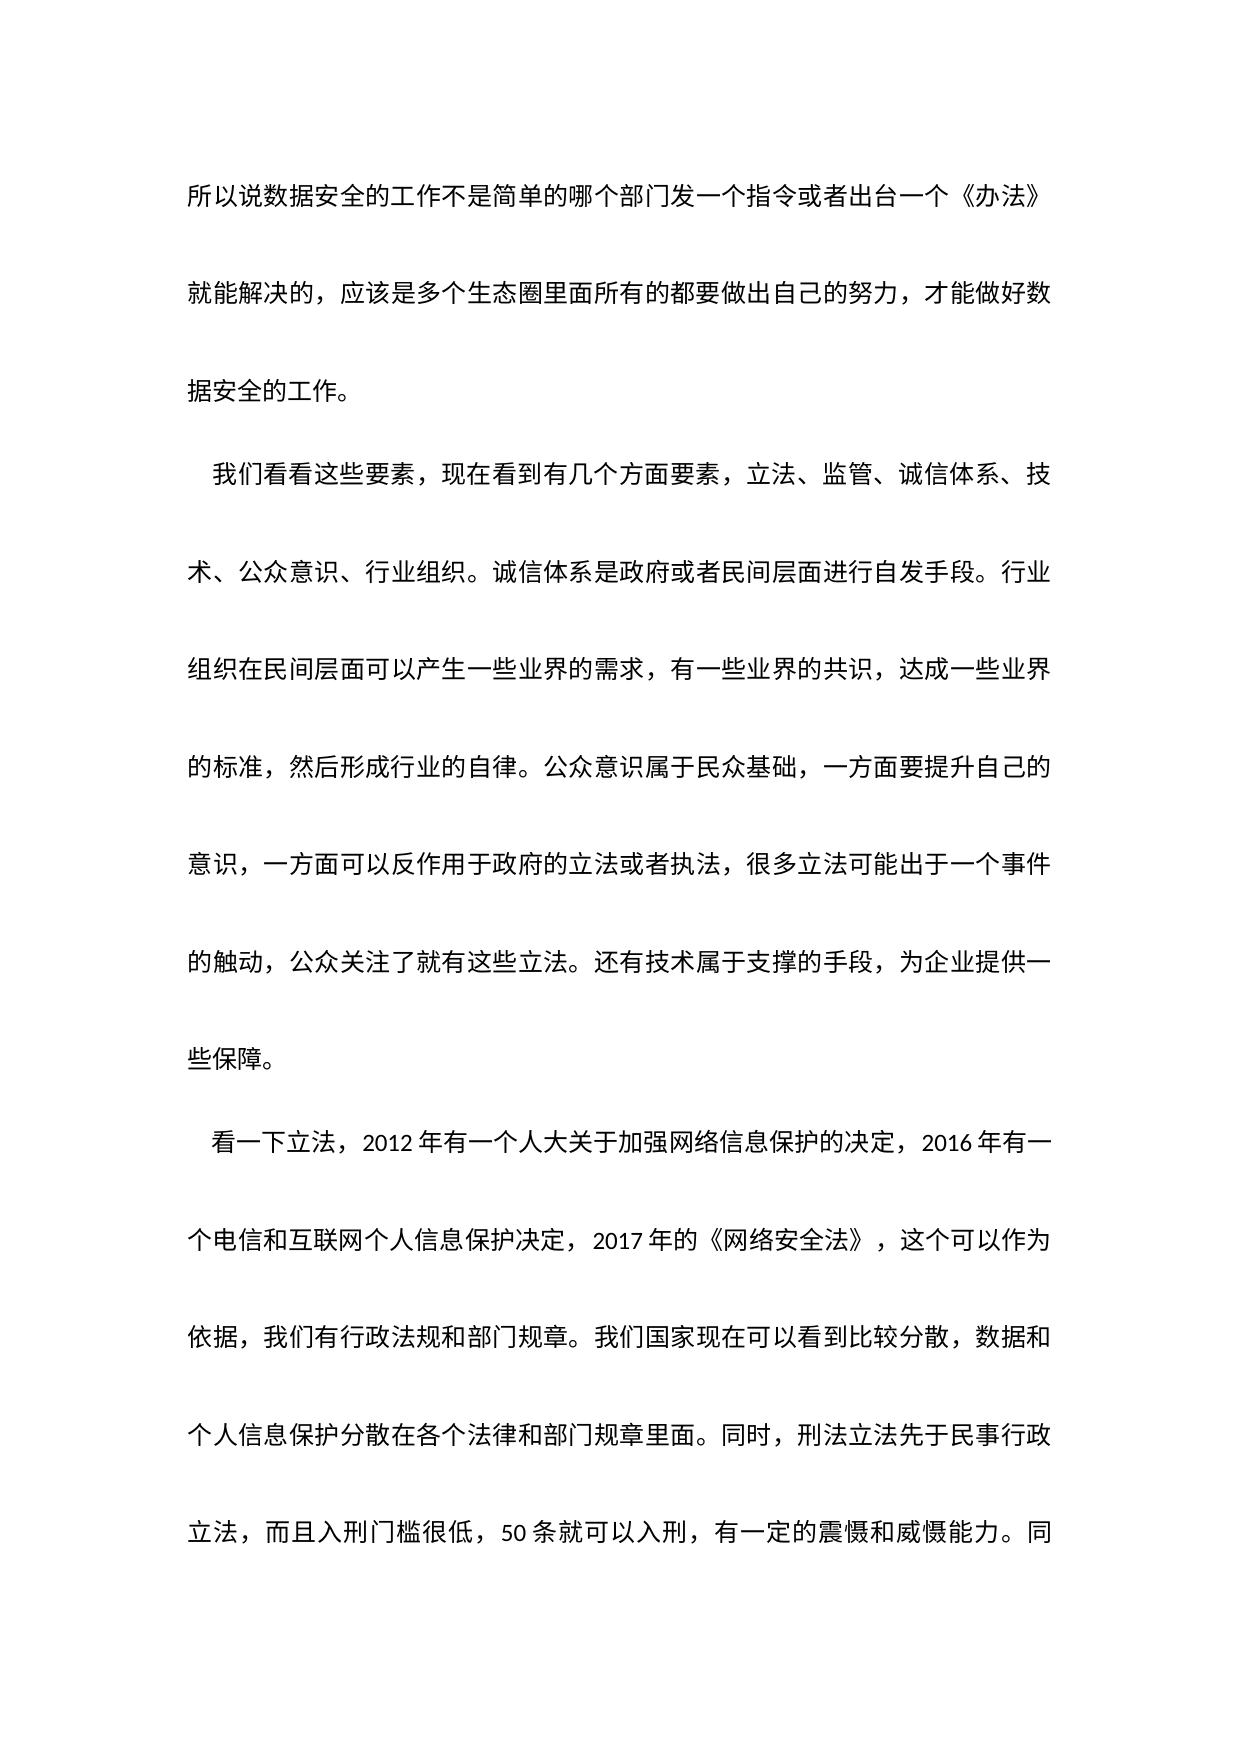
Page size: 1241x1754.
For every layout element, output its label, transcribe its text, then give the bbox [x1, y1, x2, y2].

text 我们看看这些要素，现在看到有几个方面要素，立法、监管、诚信体系、技术、公众意识、行业组织。诚信体系是政府或者民间层面进行自发手段。行业组织在民间层面可以产生一些业界的需求，有一些业界的共识，达成一些业界的标准，然后形成行业的自律。公众意识属于民众基础，一方面要提升自己的意识，一方面可以反作用于政府的立法或者执法，很多立法可能出于一个事件的触动，公众关注了就有这些立法。还有技术属于支撑的手段，为企业提供一些保障。 [187, 440, 1053, 1090]
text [187, 1108, 1053, 1563]
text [187, 162, 1053, 422]
